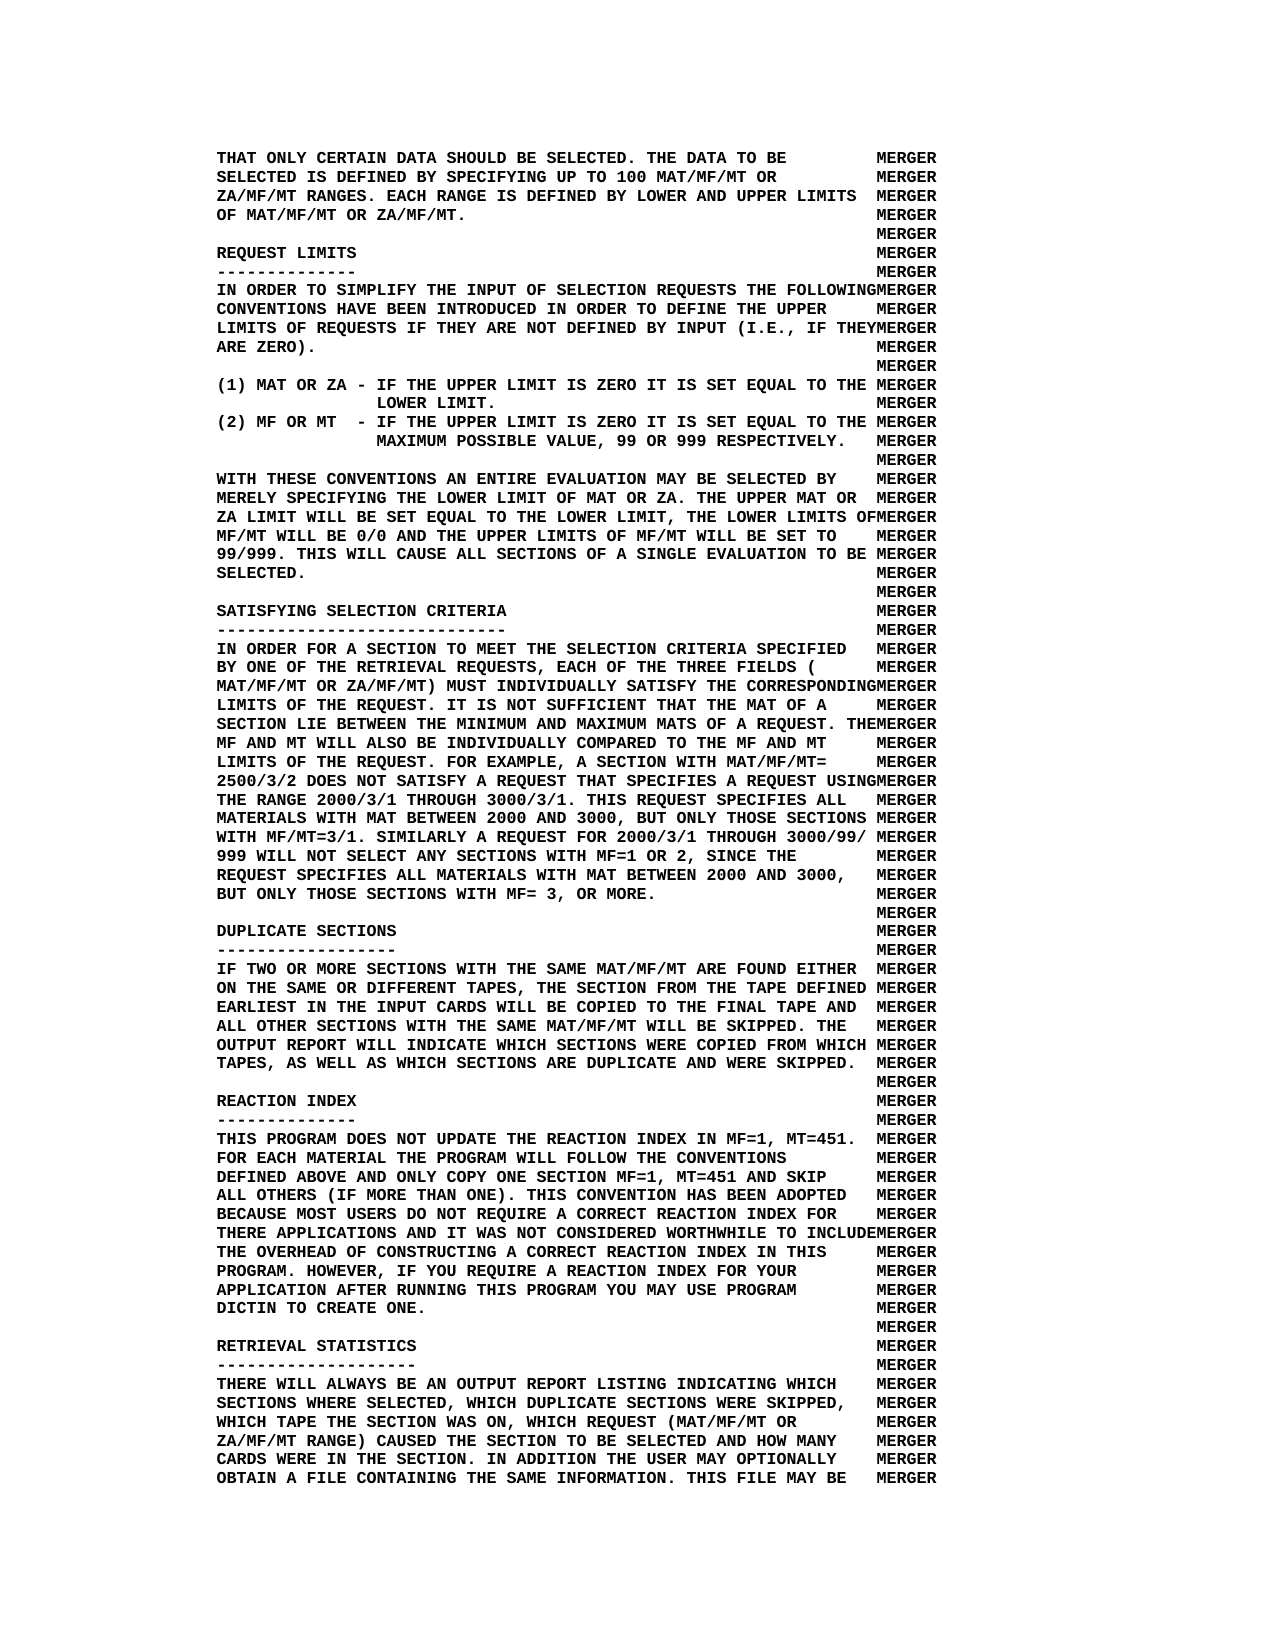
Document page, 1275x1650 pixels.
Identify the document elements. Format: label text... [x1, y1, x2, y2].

text RETRIEVAL STATISTICS MERGER [156, 1338, 1118, 1357]
text SELECTED IS DEFINED BY SPECIFYING UP TO 100 MAT/MF/MT OR MERGER [156, 169, 1118, 188]
text CONVENTIONS HAVE BEEN INTRODUCED IN ORDER TO DEFINE THE UPPER MERGER [156, 301, 1118, 320]
text THAT ONLY CERTAIN DATA SHOULD BE SELECTED. THE DATA TO BE MERGER [156, 150, 1118, 169]
text LOWER LIMIT. MERGER [156, 395, 1118, 414]
text BY ONE OF THE RETRIEVAL REQUESTS, EACH OF THE THREE FIELDS ( MERGER [156, 659, 1118, 678]
text MERGER [156, 1319, 1118, 1338]
text THERE APPLICATIONS AND IT WAS NOT CONSIDERED WORTHWHILE TO INCLUDEMERGER [156, 1225, 1118, 1243]
text -------------- MERGER [156, 263, 1118, 282]
text LIMITS OF REQUESTS IF THEY ARE NOT DEFINED BY INPUT (I.E., IF THEYMERGER [156, 320, 1118, 338]
text FOR EACH MATERIAL THE PROGRAM WILL FOLLOW THE CONVENTIONS MERGER [156, 1149, 1118, 1168]
text REQUEST LIMITS MERGER [156, 244, 1118, 263]
text MAXIMUM POSSIBLE VALUE, 99 OR 999 RESPECTIVELY. MERGER [156, 433, 1118, 452]
text SECTION LIE BETWEEN THE MINIMUM AND MAXIMUM MATS OF A REQUEST. THEMERGER [156, 716, 1118, 734]
text REQUEST SPECIFIES ALL MATERIALS WITH MAT BETWEEN 2000 AND 3000, MERGER [156, 866, 1118, 885]
text OBTAIN A FILE CONTAINING THE SAME INFORMATION. THIS FILE MAY BE MERGER [156, 1470, 1118, 1489]
text ON THE SAME OR DIFFERENT TAPES, THE SECTION FROM THE TAPE DEFINED MERGER [156, 979, 1118, 998]
text BUT ONLY THOSE SECTIONS WITH MF= 3, OR MORE. MERGER [156, 885, 1118, 904]
text SELECTED. MERGER [156, 565, 1118, 584]
text ----------------------------- MERGER [156, 621, 1118, 640]
text ALL OTHER SECTIONS WITH THE SAME MAT/MF/MT WILL BE SKIPPED. THE MERGER [156, 1017, 1118, 1036]
text MERGER [156, 452, 1118, 471]
text WHICH TAPE THE SECTION WAS ON, WHICH REQUEST (MAT/MF/MT OR MERGER [156, 1413, 1118, 1432]
text ZA LIMIT WILL BE SET EQUAL TO THE LOWER LIMIT, THE LOWER LIMITS OFMERGER [156, 508, 1118, 527]
text THE OVERHEAD OF CONSTRUCTING A CORRECT REACTION INDEX IN THIS MERGER [156, 1243, 1118, 1262]
text 999 WILL NOT SELECT ANY SECTIONS WITH MF=1 OR 2, SINCE THE MERGER [156, 848, 1118, 866]
text MAT/MF/MT OR ZA/MF/MT) MUST INDIVIDUALLY SATISFY THE CORRESPONDINGMERGER [156, 678, 1118, 697]
text ALL OTHERS (IF MORE THAN ONE). THIS CONVENTION HAS BEEN ADOPTED MERGER [156, 1187, 1118, 1206]
text THIS PROGRAM DOES NOT UPDATE THE REACTION INDEX IN MF=1, MT=451. MERGER [156, 1130, 1118, 1149]
text -------------------- MERGER [156, 1357, 1118, 1376]
text MERGER [156, 357, 1118, 376]
text WITH MF/MT=3/1. SIMILARLY A REQUEST FOR 2000/3/1 THROUGH 3000/99/ MERGER [156, 829, 1118, 848]
text REACTION INDEX MERGER [156, 1093, 1118, 1112]
text MERGER [156, 225, 1118, 244]
text MERGER [156, 1074, 1118, 1093]
text TAPES, AS WELL AS WHICH SECTIONS ARE DUPLICATE AND WERE SKIPPED. MERGER [156, 1055, 1118, 1074]
text MERGER [156, 904, 1118, 923]
text 2500/3/2 DOES NOT SATISFY A REQUEST THAT SPECIFIES A REQUEST USINGMERGER [156, 772, 1118, 791]
text ------------------ MERGER [156, 942, 1118, 961]
text WITH THESE CONVENTIONS AN ENTIRE EVALUATION MAY BE SELECTED BY MERGER [156, 471, 1118, 489]
text -------------- MERGER [156, 1112, 1118, 1130]
text ARE ZERO). MERGER [156, 338, 1118, 357]
text APPLICATION AFTER RUNNING THIS PROGRAM YOU MAY USE PROGRAM MERGER [156, 1281, 1118, 1300]
text 99/999. THIS WILL CAUSE ALL SECTIONS OF A SINGLE EVALUATION TO BE MERGER [156, 546, 1118, 565]
text PROGRAM. HOWEVER, IF YOU REQUIRE A REACTION INDEX FOR YOUR MERGER [156, 1262, 1118, 1281]
text OUTPUT REPORT WILL INDICATE WHICH SECTIONS WERE COPIED FROM WHICH MERGER [156, 1036, 1118, 1055]
text (1) MAT OR ZA - IF THE UPPER LIMIT IS ZERO IT IS SET EQUAL TO THE MERGER [156, 376, 1118, 395]
text LIMITS OF THE REQUEST. FOR EXAMPLE, A SECTION WITH MAT/MF/MT= MERGER [156, 753, 1118, 772]
text MERELY SPECIFYING THE LOWER LIMIT OF MAT OR ZA. THE UPPER MAT OR MERGER [156, 489, 1118, 508]
text CARDS WERE IN THE SECTION. IN ADDITION THE USER MAY OPTIONALLY MERGER [156, 1451, 1118, 1470]
text DICTIN TO CREATE ONE. MERGER [156, 1300, 1118, 1319]
text SECTIONS WHERE SELECTED, WHICH DUPLICATE SECTIONS WERE SKIPPED, MERGER [156, 1394, 1118, 1413]
text (2) MF OR MT - IF THE UPPER LIMIT IS ZERO IT IS SET EQUAL TO THE MERGER [156, 414, 1118, 433]
text EARLIEST IN THE INPUT CARDS WILL BE COPIED TO THE FINAL TAPE AND MERGER [156, 998, 1118, 1017]
text DUPLICATE SECTIONS MERGER [156, 923, 1118, 942]
text MERGER [156, 584, 1118, 602]
text SATISFYING SELECTION CRITERIA MERGER [156, 602, 1118, 621]
text THERE WILL ALWAYS BE AN OUTPUT REPORT LISTING INDICATING WHICH MERGER [156, 1376, 1118, 1394]
text ZA/MF/MT RANGES. EACH RANGE IS DEFINED BY LOWER AND UPPER LIMITS MERGER [156, 188, 1118, 207]
text MATERIALS WITH MAT BETWEEN 2000 AND 3000, BUT ONLY THOSE SECTIONS MERGER [156, 810, 1118, 829]
text DEFINED ABOVE AND ONLY COPY ONE SECTION MF=1, MT=451 AND SKIP MERGER [156, 1168, 1118, 1187]
text BECAUSE MOST USERS DO NOT REQUIRE A CORRECT REACTION INDEX FOR MERGER [156, 1206, 1118, 1225]
text THE RANGE 2000/3/1 THROUGH 3000/3/1. THIS REQUEST SPECIFIES ALL MERGER [156, 791, 1118, 810]
text ZA/MF/MT RANGE) CAUSED THE SECTION TO BE SELECTED AND HOW MANY MERGER [156, 1432, 1118, 1451]
text IF TWO OR MORE SECTIONS WITH THE SAME MAT/MF/MT ARE FOUND EITHER MERGER [156, 961, 1118, 979]
text LIMITS OF THE REQUEST. IT IS NOT SUFFICIENT THAT THE MAT OF A MERGER [156, 697, 1118, 716]
text IN ORDER TO SIMPLIFY THE INPUT OF SELECTION REQUESTS THE FOLLOWINGMERGER [156, 282, 1118, 301]
text MF/MT WILL BE 0/0 AND THE UPPER LIMITS OF MF/MT WILL BE SET TO MERGER [156, 527, 1118, 546]
text OF MAT/MF/MT OR ZA/MF/MT. MERGER [156, 207, 1118, 225]
text MF AND MT WILL ALSO BE INDIVIDUALLY COMPARED TO THE MF AND MT MERGER [156, 734, 1118, 753]
text IN ORDER FOR A SECTION TO MEET THE SELECTION CRITERIA SPECIFIED MERGER [156, 640, 1118, 659]
